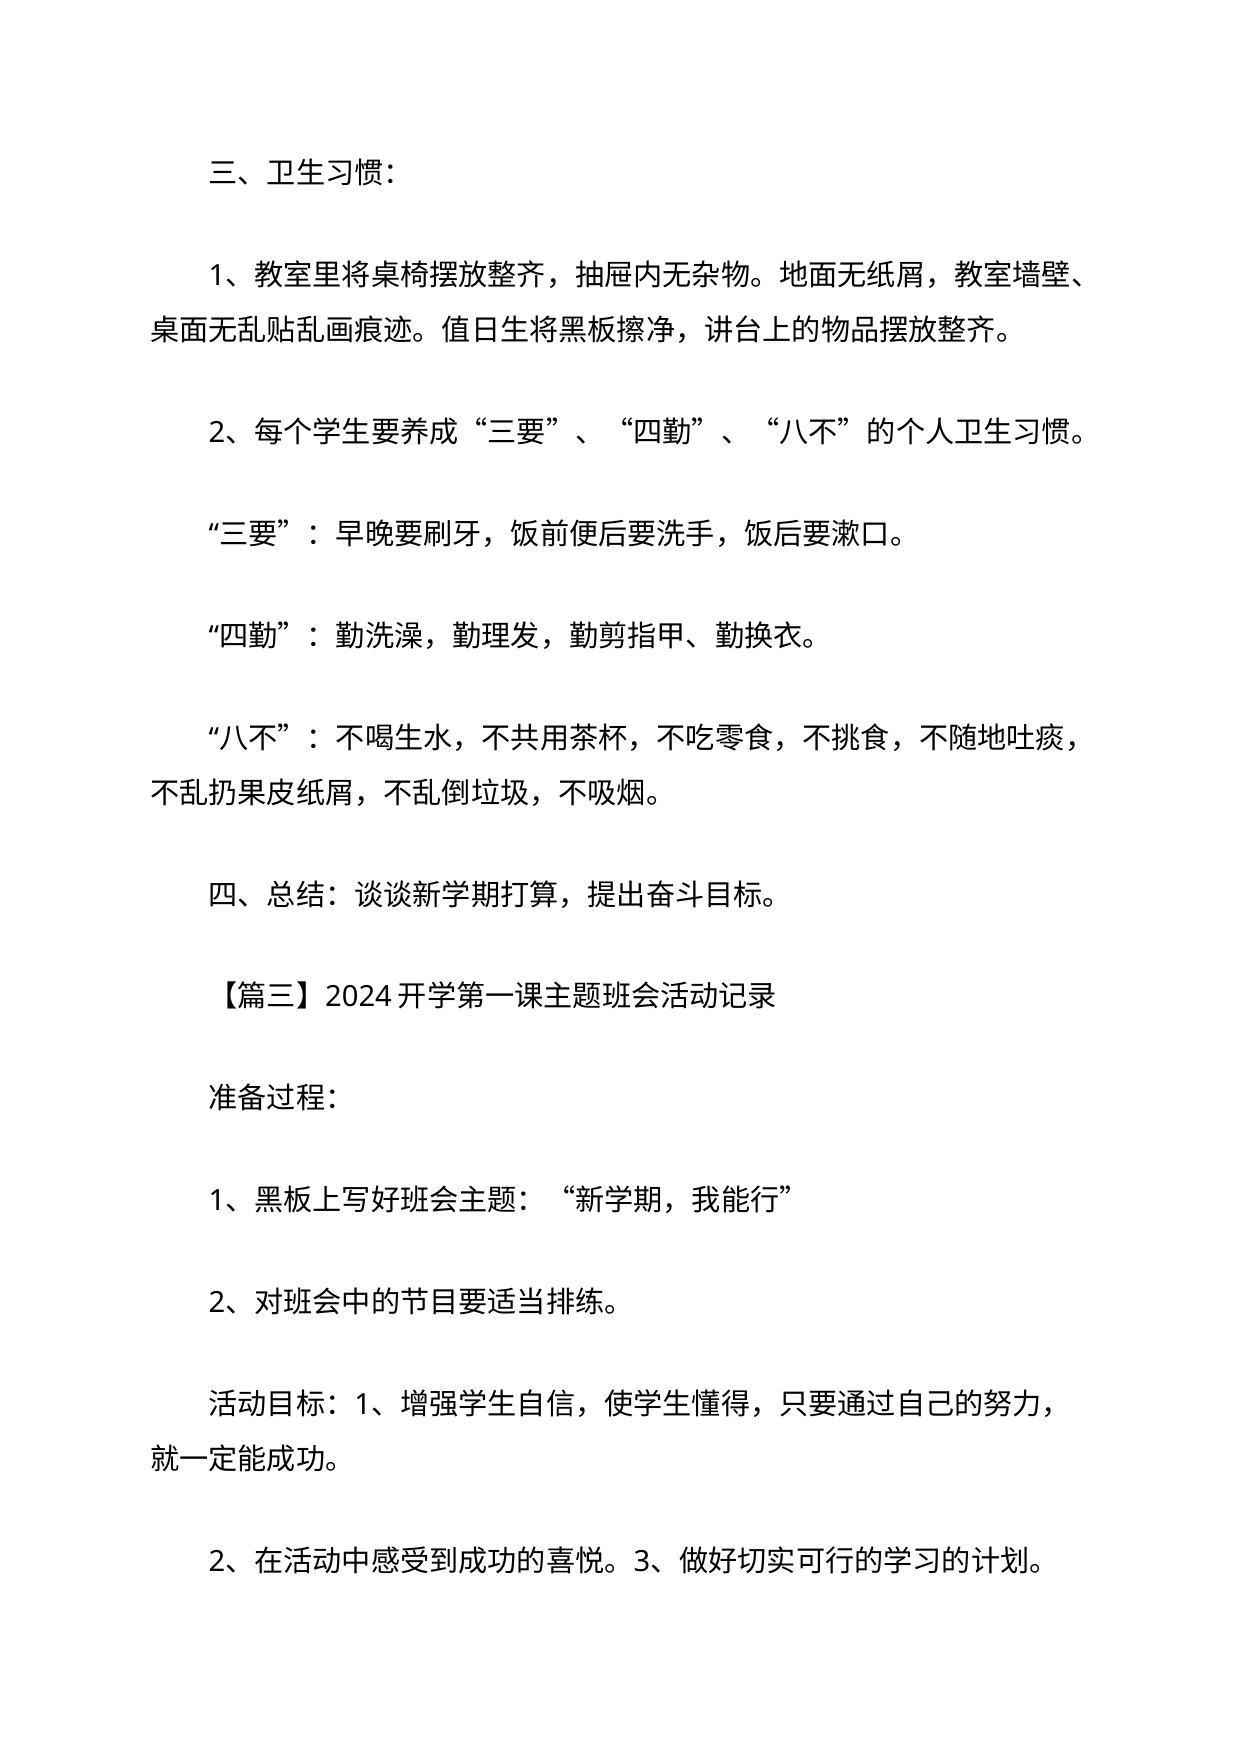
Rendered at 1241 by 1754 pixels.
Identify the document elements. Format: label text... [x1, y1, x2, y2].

text 2、在活动中感受到成功的喜悦。3、做好切实可行的学习的计划。 [150, 1537, 1090, 1580]
text 1、黑板上写好班会主题：“新学期，我能行” [150, 1177, 1090, 1219]
text “四勤”：勤洗澡，勤理发，勤剪指甲、勤换衣。 [150, 612, 1090, 655]
text 【篇三】2024开学第一课主题班会活动记录 [150, 973, 1090, 1015]
text 四、总结：谈谈新学期打算，提出奋斗目标。 [150, 871, 1090, 913]
text “八不”：不喝生水，不共用茶杯，不吃零食，不挑食，不随地吐痰，不乱扔果皮纸屑，不乱倒垃圾，不吸烟。 [150, 714, 1090, 812]
text 三、卫生习惯： [150, 150, 1090, 192]
text “三要”：早晚要刷牙，饭前便后要洗手，饭后要漱口。 [150, 511, 1090, 553]
text 准备过程： [150, 1075, 1090, 1117]
text 2、对班会中的节目要适当排练。 [150, 1279, 1090, 1321]
text 1、教室里将桌椅摆放整齐，抽屉内无杂物。地面无纸屑，教室墙壁、桌面无乱贴乱画痕迹。值日生将黑板擦净，讲台上的物品摆放整齐。 [150, 252, 1090, 349]
text 活动目标：1、增强学生自信，使学生懂得，只要通过自己的努力，就一定能成功。 [150, 1381, 1090, 1478]
text 2、每个学生要养成“三要”、“四勤”、“八不”的个人卫生习惯。 [150, 408, 1090, 451]
